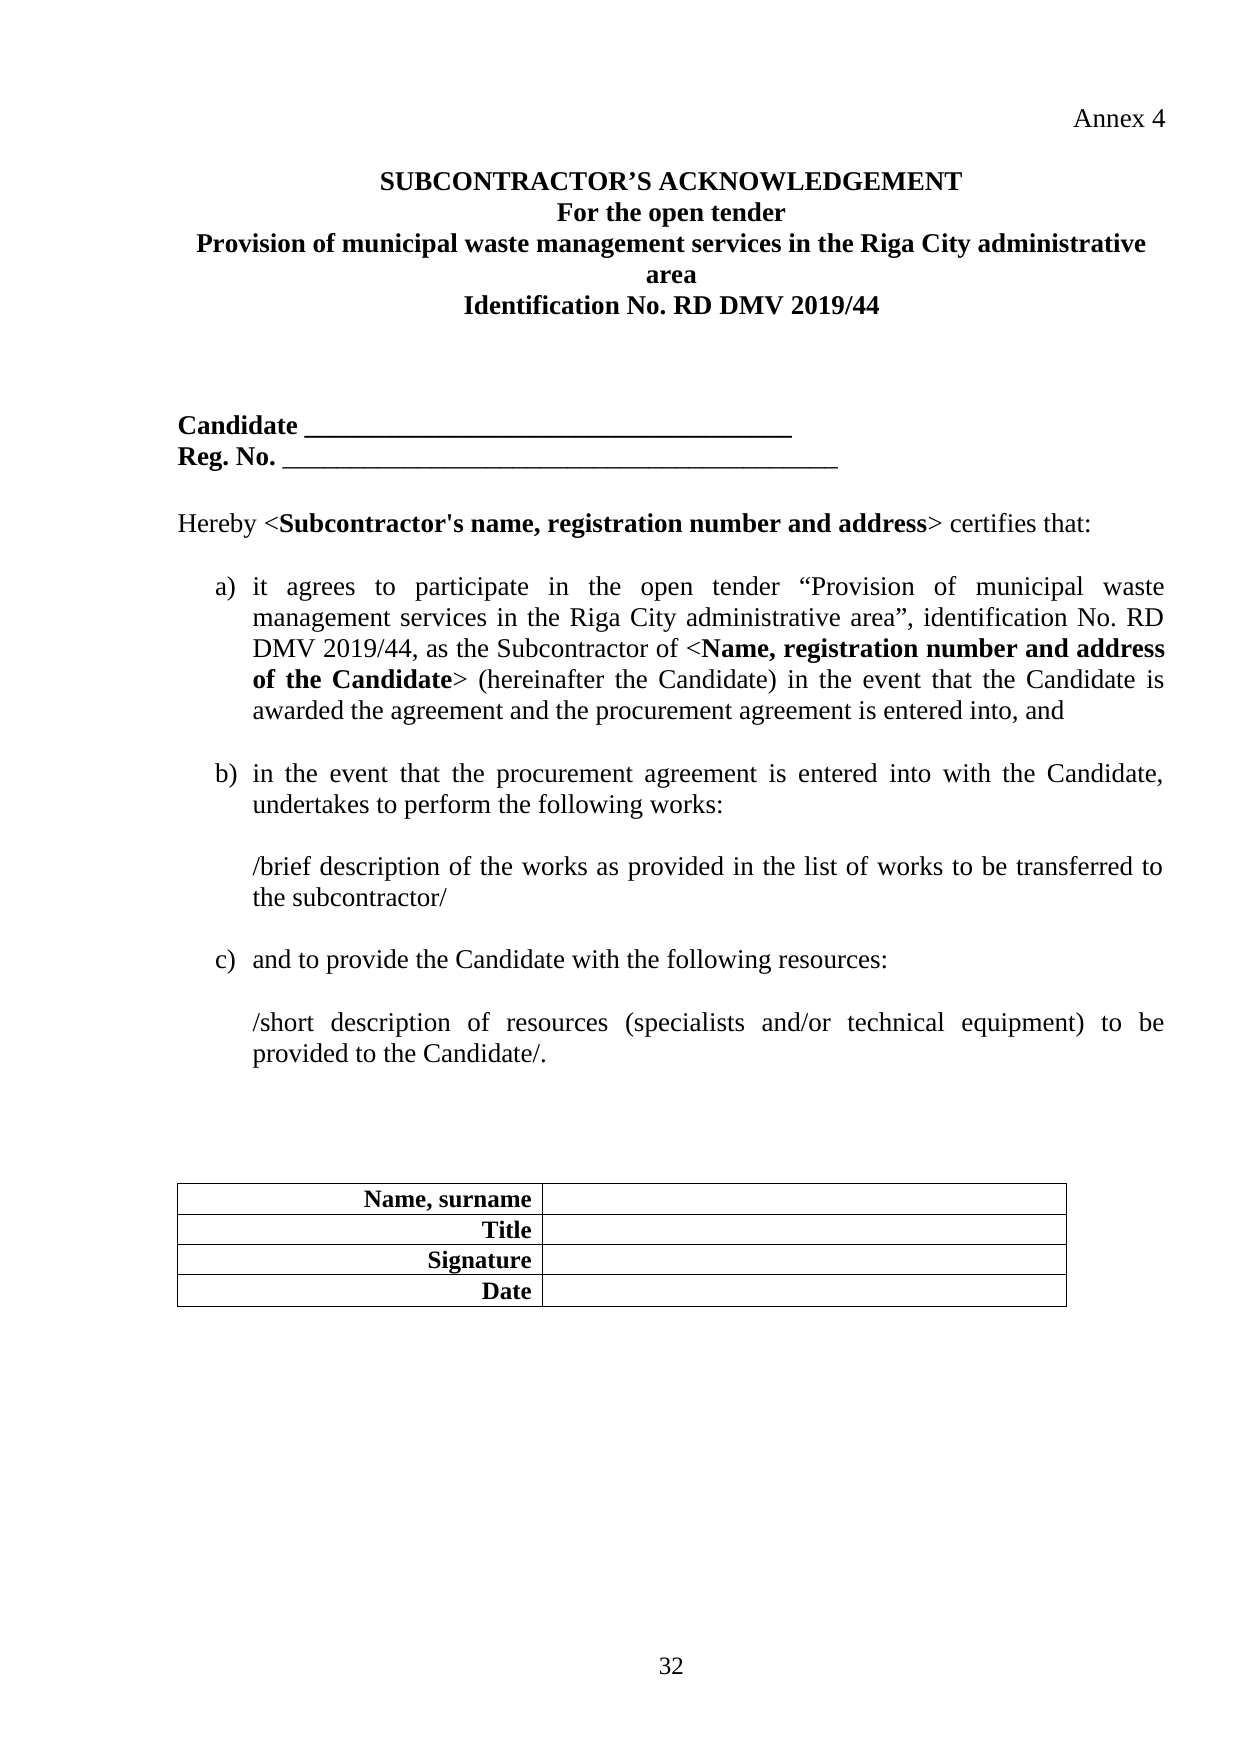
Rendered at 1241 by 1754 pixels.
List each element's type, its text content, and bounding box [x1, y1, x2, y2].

text Candidate ____________________________________ [177, 409, 1165, 440]
text Reg. No. _________________________________________ [177, 440, 1165, 472]
list it agrees to participate in the open tender “Provision of municipal waste management services in the Riga City administrative area”, identification No. RD DMV 2019/44, as the Subcontractor of <Name, registration number and address of the Candidate> (hereinafter the Candidate) in the event that the Candidate is awarded the agreement and the procurement agreement is entered into, and [215, 570, 1165, 726]
text /short description of resources (specialists and/or technical equipment) to be provided to the Candidate/. [252, 1006, 1165, 1068]
text Identification No. RD DMV 2019/44 [177, 289, 1165, 321]
text Annex 4 [177, 103, 1165, 134]
table_cell [543, 1215, 1066, 1244]
list and to provide the Candidate with the following resources: [215, 943, 1165, 975]
table_header [543, 1184, 1066, 1213]
text Hereby <Subcontractor's name, registration number and address> certifies that: [177, 507, 1165, 539]
text /brief description of the works as provided in the list of works to be transferred to the subcontractor/ [252, 850, 1165, 912]
table_cell Signature [178, 1245, 542, 1274]
list in the event that the procurement agreement is entered into with the Candidate, undertakes to perform the following works: [215, 757, 1165, 819]
table_cell Date [178, 1275, 542, 1306]
text Provision of municipal waste management services in the Riga City administrative area [177, 227, 1165, 289]
table_cell Title [178, 1215, 542, 1244]
table_cell [543, 1275, 1066, 1306]
text For the open tender [177, 196, 1165, 227]
table_header Name, surname [178, 1184, 542, 1213]
text SUBCONTRACTOR’S ACKNOWLEDGEMENT [177, 165, 1165, 196]
table_cell [543, 1245, 1066, 1274]
